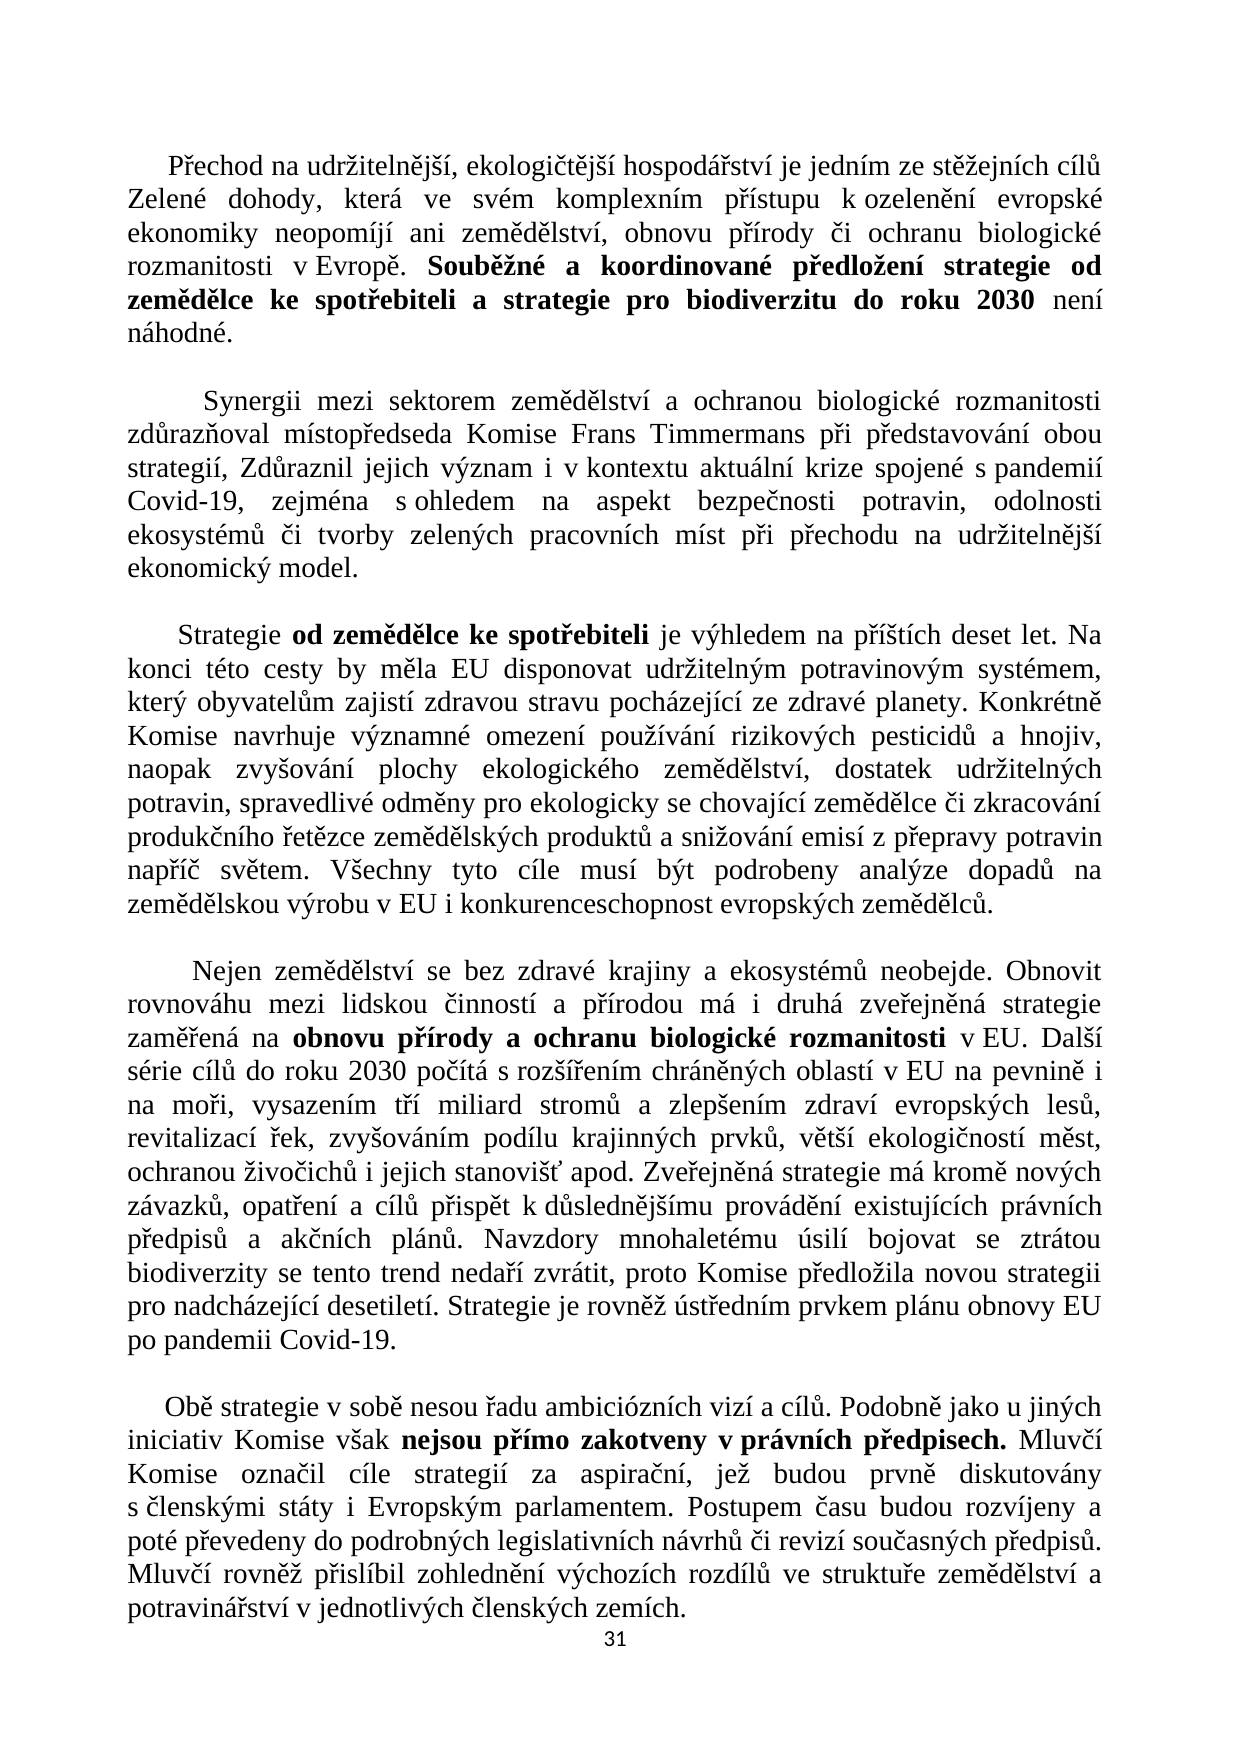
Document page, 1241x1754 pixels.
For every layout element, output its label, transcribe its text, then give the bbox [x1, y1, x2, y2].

text Strategie od zemědělce ke spotřebiteli je výhledem na příštích deset let. Na konci této cesty by měla EU disponovat udržitelným potravinovým systémem, který obyvatelům zajistí zdravou stravu pocházející ze zdravé planety. Konkrétně Komise navrhuje významné omezení používání rizikových pesticidů a hnojiv, naopak zvyšování plochy ekologického zemědělství, dostatek udržitelných potravin, spravedlivé odměny pro ekologicky se chovající zemědělce či zkracování produkčního řetězce zemědělských produktů a snižování emisí z přepravy potravin napříč světem. Všechny tyto cíle musí být podrobeny analýze dopadů na zemědělskou výrobu v EU i konkurenceschopnost evropských zemědělců. [127, 617, 1103, 919]
text Obě strategie v sobě nesou řadu ambiciózních vizí a cílů. Podobně jako u jiných iniciativ Komise však nejsou přímo zakotveny v právních předpisech. Mluvčí Komise označil cíle strategií za aspirační, jež budou prvně diskutovány s členskými státy i Evropským parlamentem. Postupem času budou rozvíjeny a poté převedeny do podrobných legislativních návrhů či revizí současných předpisů. Mluvčí rovněž přislíbil zohlednění výchozích rozdílů ve struktuře zemědělství a potravinářství v jednotlivých členských zemích. [127, 1389, 1103, 1624]
text Přechod na udržitelnější, ekologičtější hospodářství je jedním ze stěžejních cílů Zelené dohody, která ve svém komplexním přístupu k ozelenění evropské ekonomiky neopomíjí ani zemědělství, obnovu přírody či ochranu biologické rozmanitosti v Evropě. Souběžné a koordinované předložení strategie od zemědělce ke spotřebiteli a strategie pro biodiverzitu do roku 2030 není náhodné. [127, 148, 1103, 349]
text Nejen zemědělství se bez zdravé krajiny a ekosystémů neobejde. Obnovit rovnováhu mezi lidskou činností a přírodou má i druhá zveřejněná strategie zaměřená na obnovu přírody a ochranu biologické rozmanitosti v EU. Další série cílů do roku 2030 počítá s rozšířením chráněných oblastí v EU na pevnině i na moři, vysazením tří miliard stromů a zlepšením zdraví evropských lesů, revitalizací řek, zvyšováním podílu krajinných prvků, větší ekologičností měst, ochranou živočichů i jejich stanovišť apod. Zveřejněná strategie má kromě nových závazků, opatření a cílů přispět k důslednějšímu provádění existujících právních předpisů a akčních plánů. Navzdory mnohaletému úsilí bojovat se ztrátou biodiverzity se tento trend nedaří zvrátit, proto Komise předložila novou strategii pro nadcházející desetiletí. Strategie je rovněž ústředním prvkem plánu obnovy EU po pandemii Covid-19. [127, 953, 1103, 1355]
text Synergii mezi sektorem zemědělství a ochranou biologické rozmanitosti zdůrazňoval místopředseda Komise Frans Timmermans při představování obou strategií, Zdůraznil jejich význam i v kontextu aktuální krize spojené s pandemií Covid-19, zejména s ohledem na aspekt bezpečnosti potravin, odolnosti ekosystémů či tvorby zelených pracovních míst při přechodu na udržitelnější ekonomický model. [127, 383, 1103, 584]
